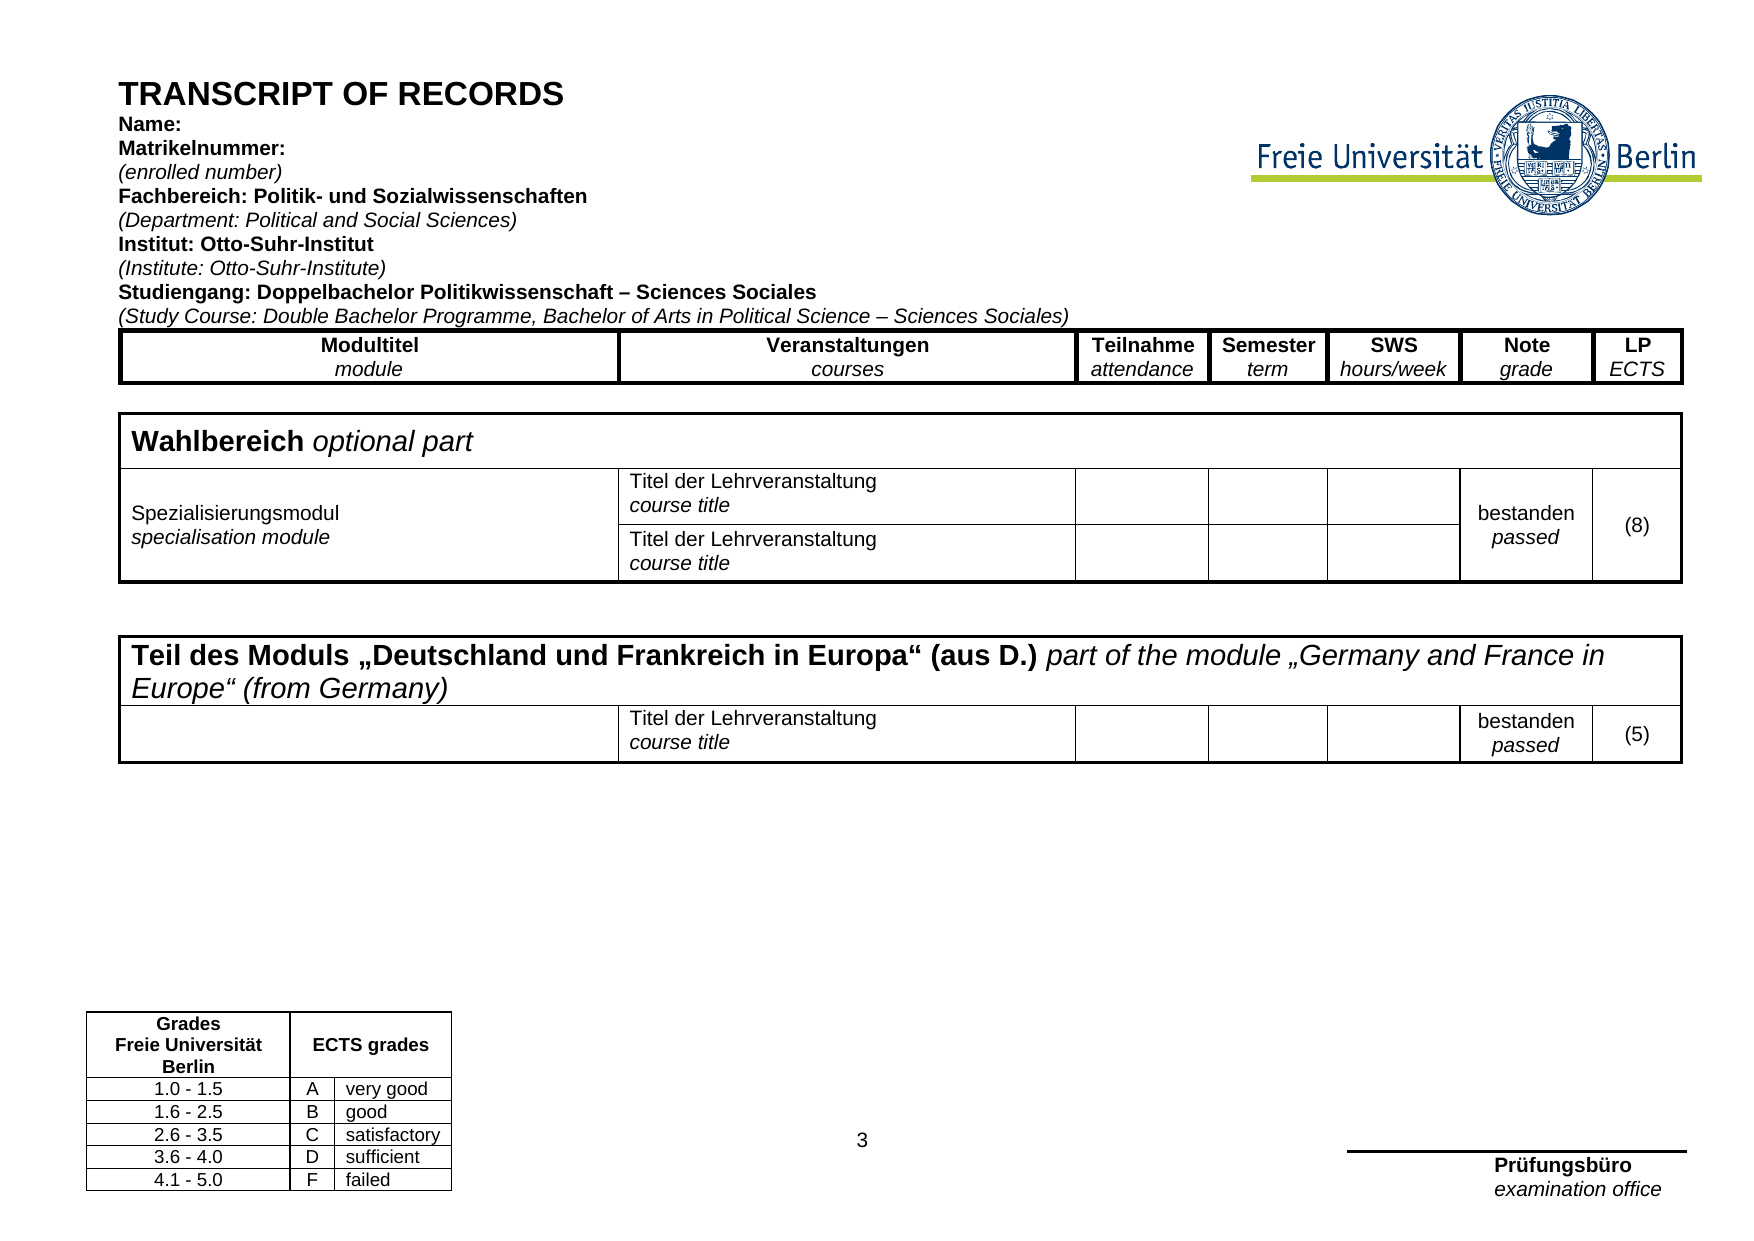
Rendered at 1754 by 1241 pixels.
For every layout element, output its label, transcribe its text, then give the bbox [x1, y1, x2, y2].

table_cell [121, 706, 618, 761]
table_cell bestanden passed [1461, 469, 1592, 580]
table_cell [1209, 525, 1327, 580]
table_cell Titel der Lehrveranstaltung course title [619, 525, 1075, 580]
table_cell [1076, 525, 1208, 580]
table_cell [1076, 706, 1208, 761]
table_header Teil des Moduls „Deutschland und Frankreich in Europa“ (aus D.) part of the module „Germany and France in Europe“ (from Germany) [121, 638, 1680, 705]
table_cell bestanden passed [1461, 706, 1592, 761]
table_cell (5) [1593, 706, 1680, 761]
table_cell Titel der Lehrveranstaltung course title [619, 469, 1075, 524]
table_cell (8) [1593, 469, 1680, 580]
table_cell [1328, 469, 1459, 524]
table_cell [1076, 469, 1208, 524]
table_cell Spezialisierungsmodul specialisation module [121, 469, 618, 580]
table_cell [1209, 469, 1327, 524]
table_cell [1328, 525, 1459, 580]
table_cell [1328, 706, 1459, 761]
table_cell Titel der Lehrveranstaltung course title [619, 706, 1075, 761]
table_cell [1209, 706, 1327, 761]
table_header Wahlbereich optional part [121, 415, 1680, 468]
